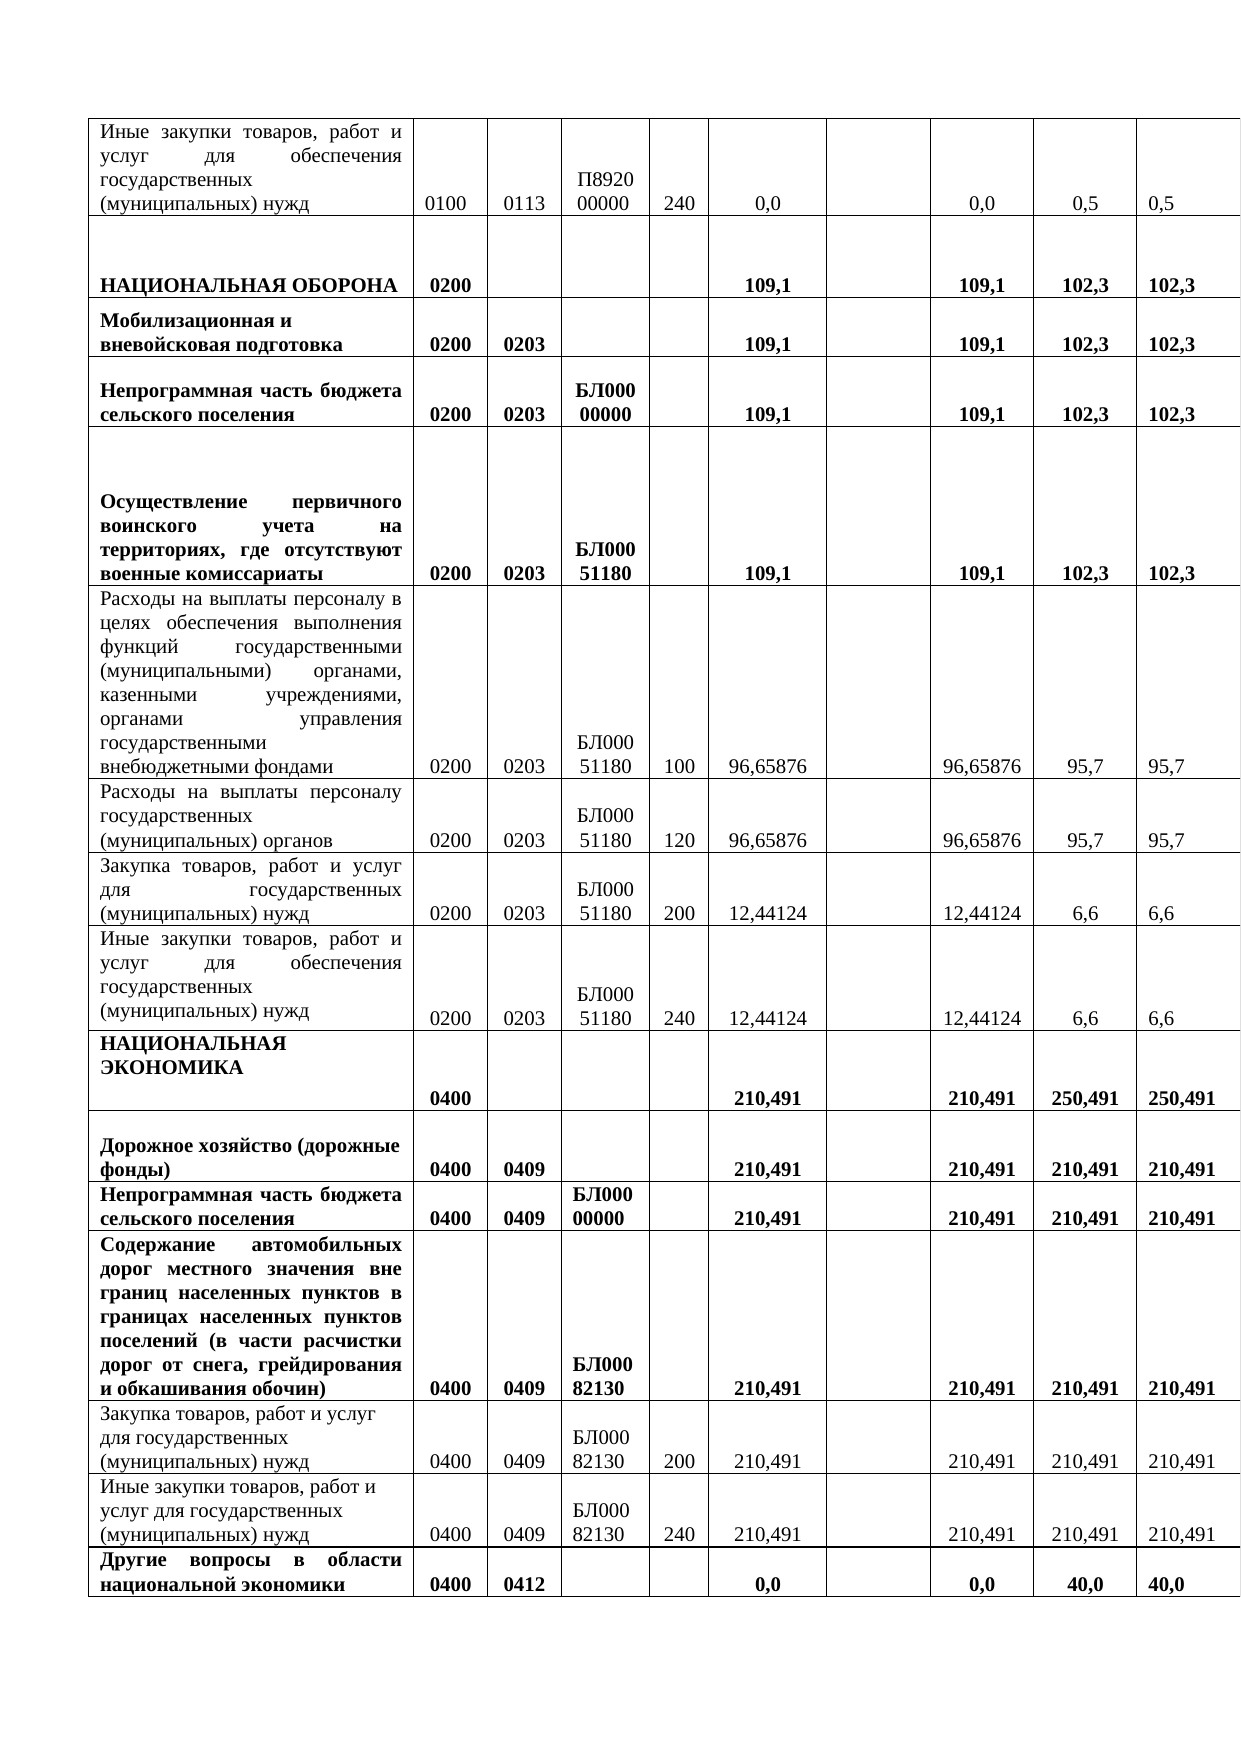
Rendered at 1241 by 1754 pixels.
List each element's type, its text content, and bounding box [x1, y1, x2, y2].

table_cell 210,491 [1034, 1231, 1136, 1400]
table_cell [650, 216, 708, 297]
table_cell [827, 1231, 930, 1400]
table_cell 210,491 [709, 1231, 826, 1400]
table_cell Закупка товаров, работ и услуг для государственных (муниципальных) нужд [89, 853, 413, 925]
table_cell 0400 [414, 1548, 487, 1596]
table_cell 0200 [414, 779, 487, 852]
table_cell БЛ00051180 [562, 853, 649, 925]
table_cell 210,491 [1034, 1474, 1136, 1546]
table_cell [827, 1401, 930, 1473]
table_cell 210,491 [1137, 1182, 1240, 1230]
table_cell 95,7 [1137, 586, 1240, 778]
table_cell [827, 853, 930, 925]
table_cell 95,7 [1034, 779, 1136, 852]
table_cell [827, 1182, 930, 1230]
table_cell [827, 926, 930, 1030]
table_cell 0113 [488, 119, 561, 215]
table_cell 210,491 [1034, 1111, 1136, 1181]
table_cell [827, 427, 930, 585]
table_cell 109,1 [931, 357, 1033, 426]
table_cell 210,491 [931, 1401, 1033, 1473]
table_cell 0200 [414, 427, 487, 585]
table_cell 102,3 [1034, 357, 1136, 426]
table_cell 250,491 [1034, 1031, 1136, 1110]
table_cell 96,65876 [931, 779, 1033, 852]
table_cell 12,44124 [709, 853, 826, 925]
table_cell [562, 1111, 649, 1181]
table_cell 12,44124 [931, 853, 1033, 925]
table_cell 102,3 [1034, 216, 1136, 297]
table_cell [827, 1474, 930, 1546]
table_cell БЛ00000000 [562, 357, 649, 426]
table_cell П892000000 [562, 119, 649, 215]
table_cell БЛ00051180 [562, 779, 649, 852]
table_cell 6,6 [1137, 926, 1240, 1030]
table_cell 109,1 [931, 298, 1033, 356]
table_cell 210,491 [709, 1182, 826, 1230]
table_cell 120 [650, 779, 708, 852]
table_cell НАЦИОНАЛЬНАЯ ЭКОНОМИКА [89, 1031, 413, 1110]
table_cell [827, 357, 930, 426]
table_cell 0400 [414, 1231, 487, 1400]
table_cell 0400 [414, 1111, 487, 1181]
table_cell 109,1 [709, 357, 826, 426]
table_cell 102,3 [1137, 216, 1240, 297]
table_cell Дорожное хозяйство (дорожные фонды) [89, 1111, 413, 1181]
table_cell [488, 1031, 561, 1110]
table_cell 95,7 [1137, 779, 1240, 852]
table_cell 109,1 [709, 427, 826, 585]
table_cell [650, 1031, 708, 1110]
table_cell 0400 [414, 1401, 487, 1473]
table_cell [562, 1548, 649, 1596]
table_cell 102,3 [1034, 298, 1136, 356]
table_cell 210,491 [931, 1182, 1033, 1230]
table_cell 0400 [414, 1182, 487, 1230]
table_cell [650, 357, 708, 426]
table_cell 96,65876 [709, 779, 826, 852]
table_cell 96,65876 [709, 586, 826, 778]
table_cell 0200 [414, 586, 487, 778]
table_cell 102,3 [1034, 427, 1136, 585]
table_cell [650, 1111, 708, 1181]
table_cell 0203 [488, 357, 561, 426]
table_cell БЛ00051180 [562, 586, 649, 778]
table_cell БЛ00082130 [562, 1474, 649, 1546]
table_cell [650, 1182, 708, 1230]
table_cell Осуществление первичного воинского учета на территориях, где отсутствуют военные комиссариаты [89, 427, 413, 585]
table_cell [827, 586, 930, 778]
table_cell [488, 216, 561, 297]
table_cell 6,6 [1034, 853, 1136, 925]
table_cell 109,1 [931, 216, 1033, 297]
table_cell 40,0 [1034, 1548, 1136, 1596]
table_cell 210,491 [931, 1231, 1033, 1400]
table_cell 40,0 [1137, 1548, 1240, 1596]
table_cell 0400 [414, 1474, 487, 1546]
table_cell Расходы на выплаты персоналу в целях обеспечения выполнения функций государственными (муниципальными) органами, казенными учреждениями, органами управления государственными внебюджетными фондами [89, 586, 413, 778]
table_cell 240 [650, 1474, 708, 1546]
table_cell 0409 [488, 1401, 561, 1473]
table_cell [827, 216, 930, 297]
table_cell 12,44124 [931, 926, 1033, 1030]
table_cell 100 [650, 586, 708, 778]
table_cell 0412 [488, 1548, 561, 1596]
table_cell 0,5 [1034, 119, 1136, 215]
table_cell 210,491 [1137, 1474, 1240, 1546]
table_cell БЛ00082130 [562, 1231, 649, 1400]
table_cell 6,6 [1137, 853, 1240, 925]
table_cell Закупка товаров, работ и услуг для государственных (муниципальных) нужд [89, 1401, 413, 1473]
table_cell 12,44124 [709, 926, 826, 1030]
table_cell 0,5 [1137, 119, 1240, 215]
table_cell Иные закупки товаров, работ и услуг для государственных (муниципальных) нужд [89, 1474, 413, 1546]
table_cell 250,491 [1137, 1031, 1240, 1110]
table_cell 210,491 [709, 1111, 826, 1181]
table_cell [562, 298, 649, 356]
table_cell 0,0 [709, 119, 826, 215]
table_cell [827, 1031, 930, 1110]
table_cell [827, 119, 930, 215]
table_cell 210,491 [1137, 1401, 1240, 1473]
table_cell 0409 [488, 1111, 561, 1181]
table_cell БЛ00051180 [562, 427, 649, 585]
table_cell БЛ00051180 [562, 926, 649, 1030]
table_cell 210,491 [1137, 1111, 1240, 1181]
table_cell 102,3 [1137, 298, 1240, 356]
table_cell 210,491 [1137, 1231, 1240, 1400]
table_cell [827, 779, 930, 852]
table_cell 0,0 [931, 1548, 1033, 1596]
table_cell 6,6 [1034, 926, 1136, 1030]
table_cell Иные закупки товаров, работ и услуг для обеспечения государственных (муниципальных) нужд [89, 119, 413, 215]
table_cell 0409 [488, 1231, 561, 1400]
table_cell Иные закупки товаров, работ и услуг для обеспечения государственных (муниципальных) нужд [89, 926, 413, 1030]
table_cell [650, 427, 708, 585]
table_cell [827, 1111, 930, 1181]
table_cell 109,1 [931, 427, 1033, 585]
table_cell [562, 216, 649, 297]
table_cell 210,491 [1034, 1401, 1136, 1473]
table_cell [827, 298, 930, 356]
table_cell 0200 [414, 853, 487, 925]
table_cell 0203 [488, 298, 561, 356]
table_cell БЛ00000000 [562, 1182, 649, 1230]
table_cell Расходы на выплаты персоналу государственных (муниципальных) органов [89, 779, 413, 852]
table_cell 0203 [488, 427, 561, 585]
table_cell 210,491 [709, 1031, 826, 1110]
table_cell 0203 [488, 586, 561, 778]
table_cell 96,65876 [931, 586, 1033, 778]
table_cell 102,3 [1137, 357, 1240, 426]
table_cell 0,0 [931, 119, 1033, 215]
table_cell Непрограммная часть бюджета сельского поселения [89, 357, 413, 426]
table_cell Мобилизационная и вневойсковая подготовка [89, 298, 413, 356]
table_cell 109,1 [709, 298, 826, 356]
table_cell 0200 [414, 926, 487, 1030]
table_cell 210,491 [709, 1401, 826, 1473]
table_cell 210,491 [1034, 1182, 1136, 1230]
table_cell 0203 [488, 926, 561, 1030]
table_cell 0200 [414, 216, 487, 297]
table_cell 0203 [488, 853, 561, 925]
table_cell НАЦИОНАЛЬНАЯ ОБОРОНА [89, 216, 413, 297]
table_cell 95,7 [1034, 586, 1136, 778]
table_cell 210,491 [931, 1111, 1033, 1181]
table_cell БЛ00082130 [562, 1401, 649, 1473]
table_cell 210,491 [931, 1031, 1033, 1110]
table_cell 0203 [488, 779, 561, 852]
table_cell 0,0 [709, 1548, 826, 1596]
table_cell Другие вопросы в области национальной экономики [89, 1548, 413, 1596]
table_cell 240 [650, 926, 708, 1030]
table_cell 0409 [488, 1182, 561, 1230]
table_cell 0400 [414, 1031, 487, 1110]
table_cell Содержание автомобильных дорог местного значения вне границ населенных пунктов в границах населенных пунктов поселений (в части расчистки дорог от снега, грейдирования и обкашивания обочин) [89, 1231, 413, 1400]
table_cell 210,491 [931, 1474, 1033, 1546]
table_cell 0100 [414, 119, 487, 215]
table_cell Непрограммная часть бюджета сельского поселения [89, 1182, 413, 1230]
table_cell 0409 [488, 1474, 561, 1546]
table_cell 102,3 [1137, 427, 1240, 585]
table_cell 0200 [414, 298, 487, 356]
table_cell 109,1 [709, 216, 826, 297]
table_cell [650, 298, 708, 356]
table_cell 200 [650, 853, 708, 925]
table_cell 200 [650, 1401, 708, 1473]
table_cell [650, 1548, 708, 1596]
table_cell [827, 1548, 930, 1596]
table_cell 240 [650, 119, 708, 215]
table_cell 210,491 [709, 1474, 826, 1546]
table_cell [650, 1231, 708, 1400]
table_cell [562, 1031, 649, 1110]
table_cell 0200 [414, 357, 487, 426]
